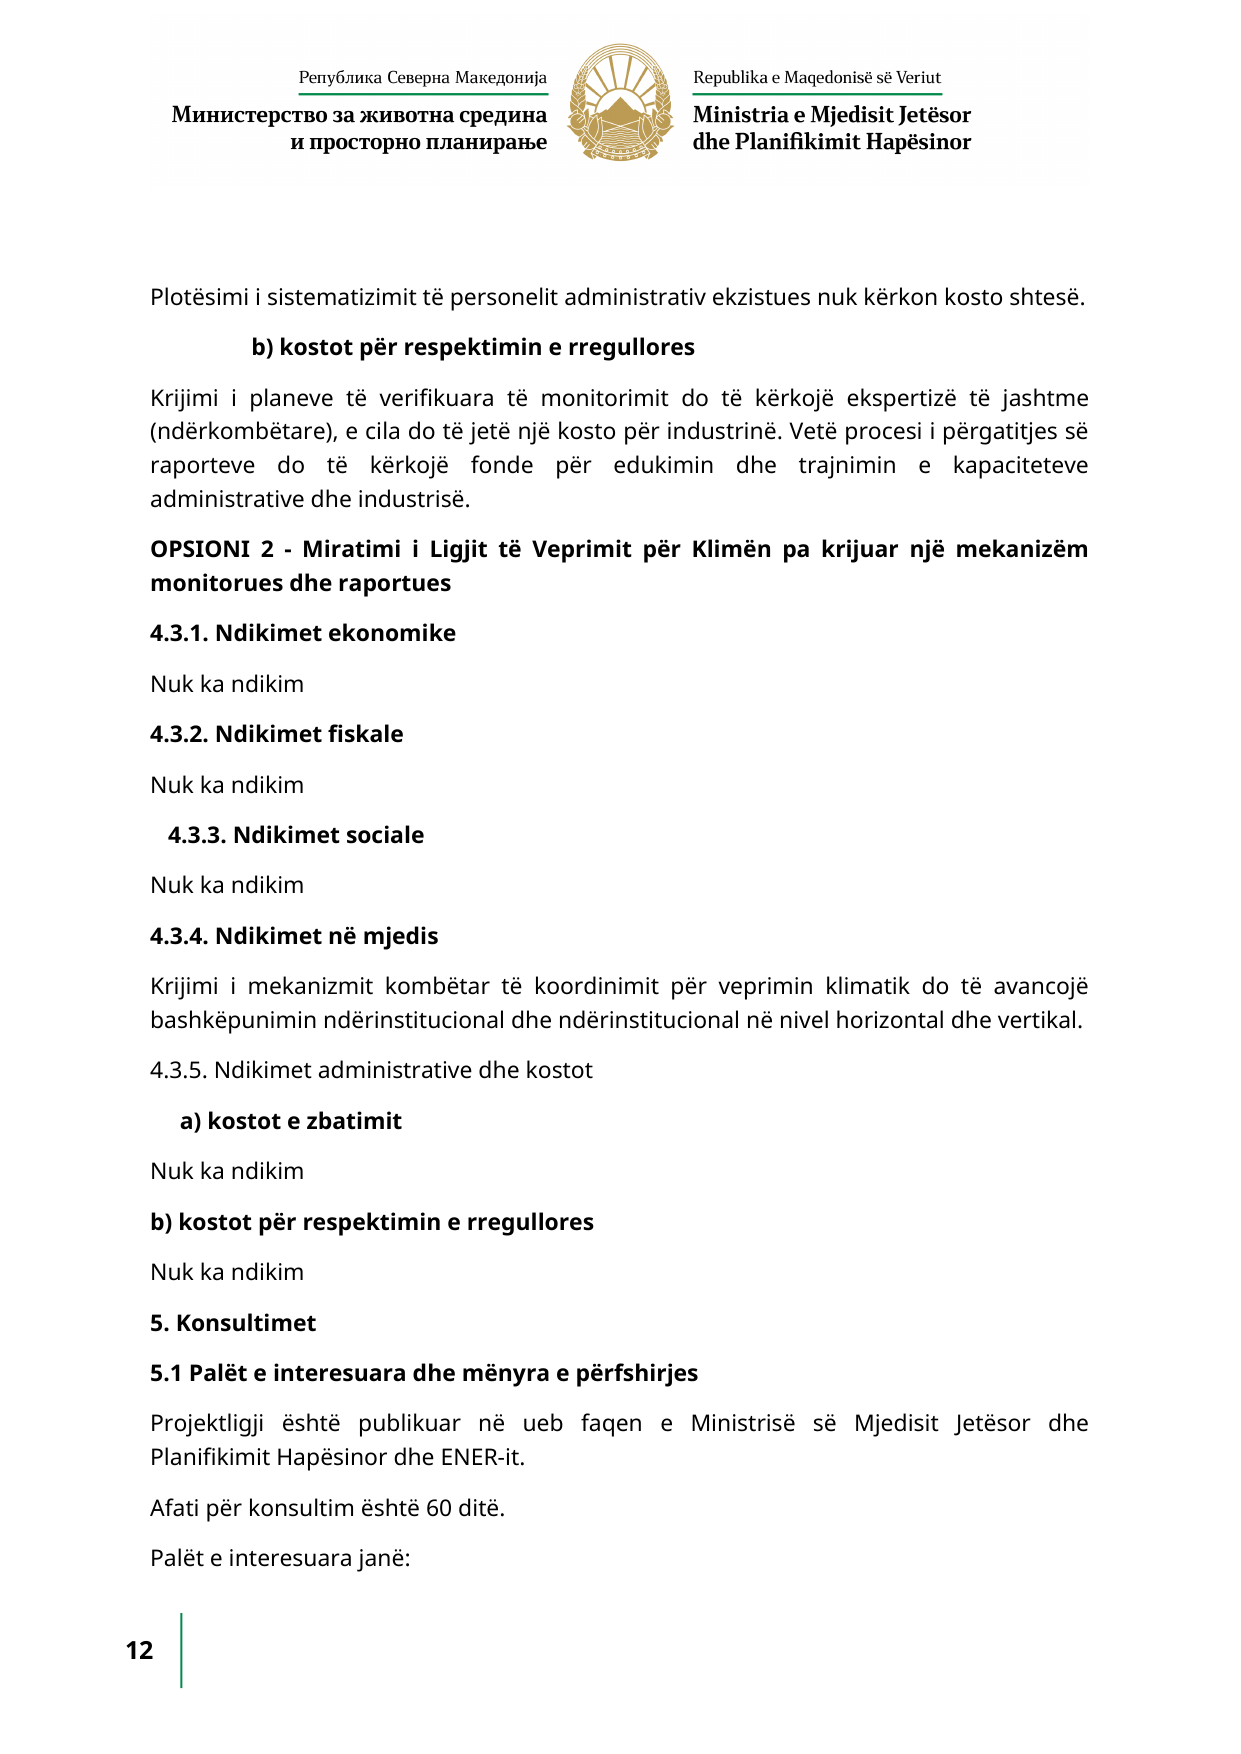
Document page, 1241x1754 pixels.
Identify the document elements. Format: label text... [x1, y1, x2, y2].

text Nuk ka ndikim [150, 668, 1090, 699]
text Plotësimi i sistematizimit të personelit administrativ ekzistues nuk kërkon kosto shtesë. [150, 281, 1090, 312]
text b) kostot për respektimin e rregullores [150, 1206, 1090, 1237]
text 4.3.1. Ndikimet ekonomike [150, 617, 1090, 648]
text a) kostot e zbatimit [150, 1105, 1090, 1136]
text Afati për konsultim është 60 ditë. [150, 1491, 1090, 1523]
text 5.1 Palët e interesuara dhe mënyra e përfshirjes [150, 1357, 1090, 1388]
text Krijimi i planeve të verifikuara të monitorimit do të kërkojë ekspertizë të jashtme (ndërkombëtare), e cila do të jetë një kosto për industrinë. Vetë procesi i përgatitjes së raporteve do të kërkojë fonde për edukimin dhe trajnimin e kapaciteteve administrative dhe industrisë. [150, 381, 1090, 514]
text Nuk ka ndikim [150, 869, 1090, 901]
text Nuk ka ndikim [150, 1256, 1090, 1287]
text 5. Konsultimet [150, 1306, 1090, 1338]
text b) kostot për respektimin e rregullores [150, 331, 1090, 362]
text 4.3.2. Ndikimet fiskale [150, 718, 1090, 749]
text 4.3.3. Ndikimet sociale [150, 819, 1090, 850]
text Projektligji është publikuar në ueb faqen e Ministrisë së Mjedisit Jetësor dhe Planifikimit Hapësinor dhe ENER-it. [150, 1407, 1090, 1472]
text Nuk ka ndikim [150, 768, 1090, 800]
text Krijimi i mekanizmit kombëtar të koordinimit për veprimin klimatik do të avancojë bashkëpunimin ndërinstitucional dhe ndërinstitucional në nivel horizontal dhe vertikal. [150, 970, 1090, 1035]
text OPSIONI 2 - Miratimi i Ligjit të Veprimit për Klimën pa krijuar një mekanizëm monitorues dhe raportues [150, 533, 1090, 598]
text 4.3.4. Ndikimet në mjedis [150, 920, 1090, 951]
picture [150, 14, 1091, 190]
text Nuk ka ndikim [150, 1155, 1090, 1186]
text 4.3.5. Ndikimet administrative dhe kostot [150, 1054, 1090, 1086]
text Palët e interesuara janë: [150, 1542, 1090, 1573]
